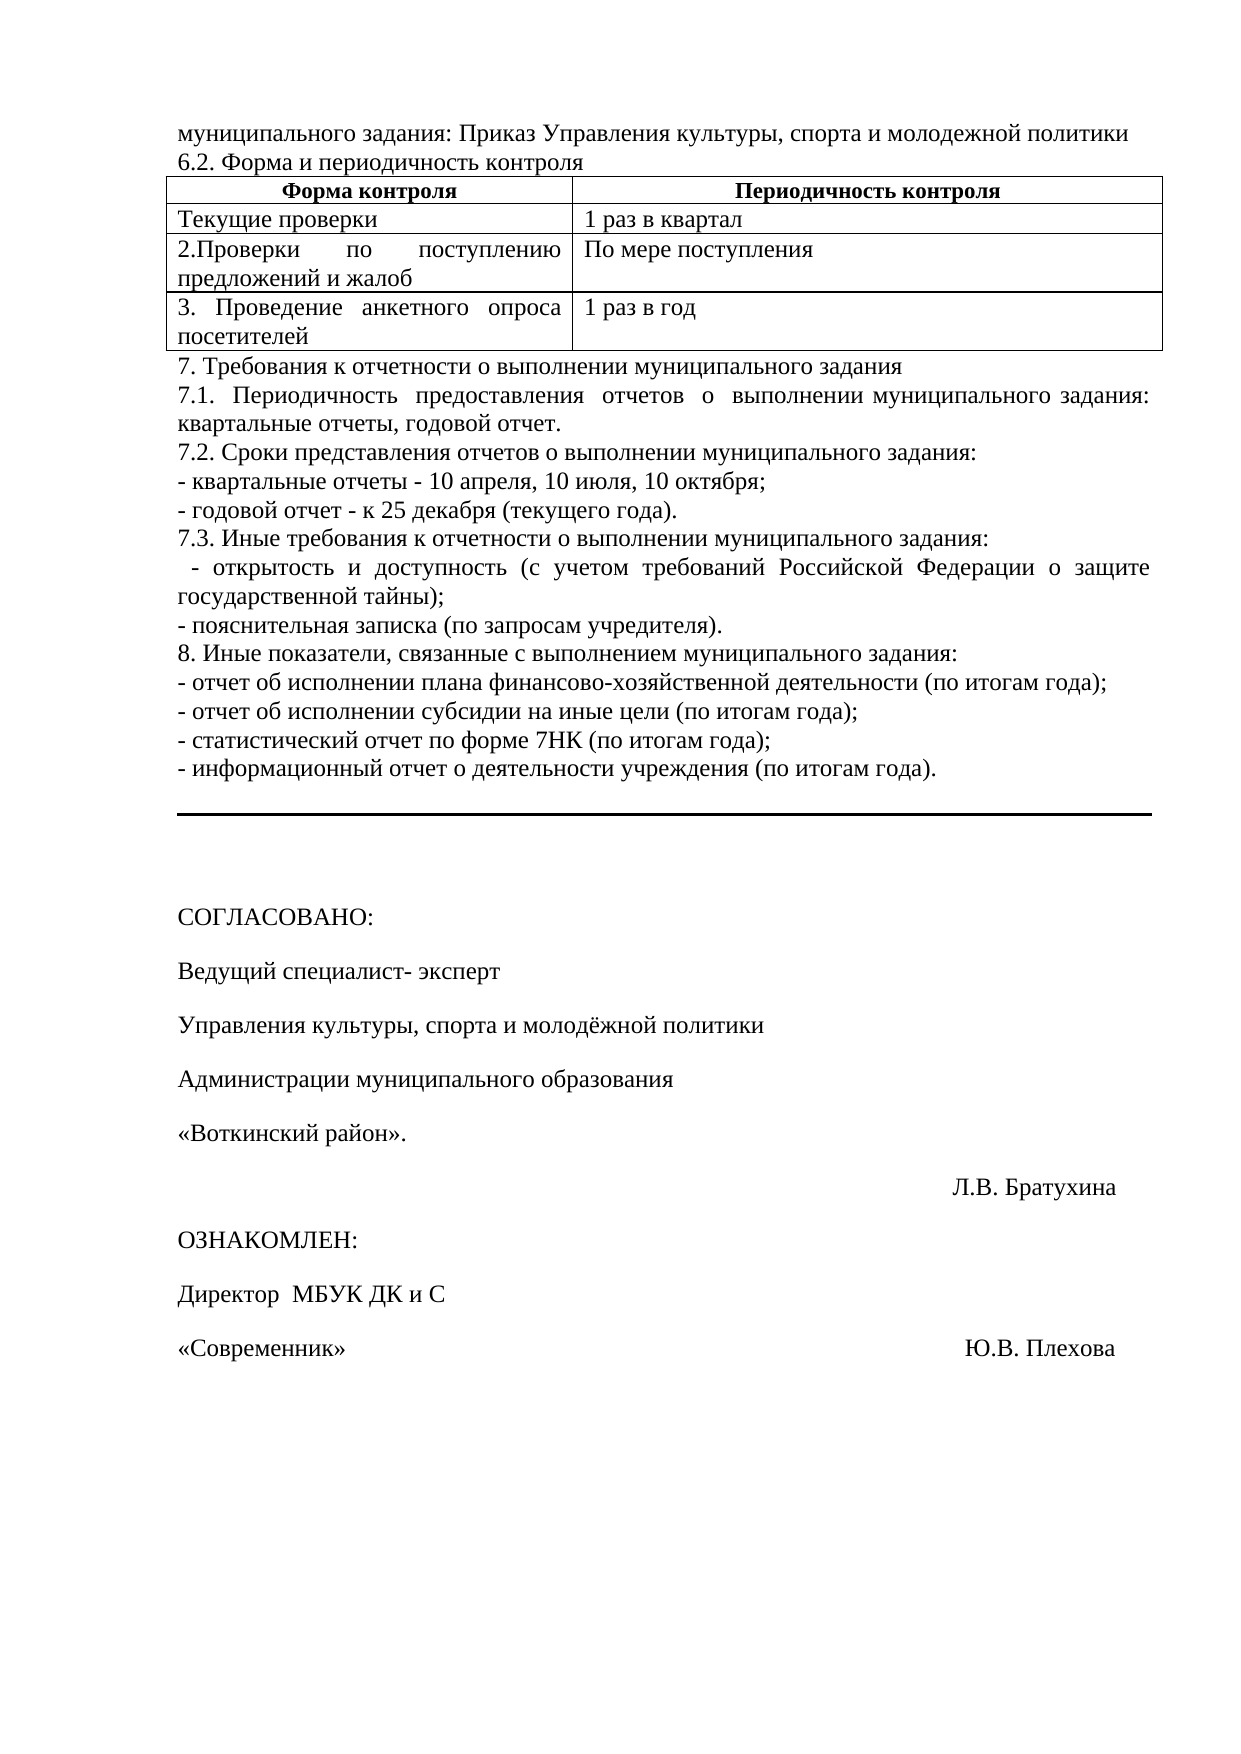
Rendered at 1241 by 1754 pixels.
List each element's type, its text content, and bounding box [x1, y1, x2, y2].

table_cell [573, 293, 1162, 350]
text Управления культуры, спорта и молодёжной политики [177, 1010, 1152, 1039]
text - квартальные отчеты - 10 апреля, 10 июля, 10 октября; [177, 466, 1152, 495]
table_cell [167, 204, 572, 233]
text Ведущий специалист- эксперт [177, 956, 1152, 985]
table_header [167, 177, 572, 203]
text 8. Иные показатели, связанные с выполнением муниципального задания: [177, 638, 1152, 667]
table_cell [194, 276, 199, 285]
text - информационный отчет о деятельности учреждения (по итогам года). [177, 753, 1152, 782]
text - отчет об исполнении плана финансово-хозяйственной деятельности (по итогам года); [177, 667, 1152, 696]
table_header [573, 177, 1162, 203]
text ОЗНАКОМЛЕН: [177, 1226, 1152, 1254]
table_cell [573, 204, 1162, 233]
text Администрации муниципального образования [177, 1064, 1152, 1093]
text - пояснительная записка (по запросам учредителя). [177, 610, 1152, 638]
text - открытость и доступность (с учетом требований Российской Федерации о защите государственной тайны); [177, 552, 1152, 610]
text - отчет об исполнении субсидии на иные цели (по итогам года); [177, 696, 1152, 725]
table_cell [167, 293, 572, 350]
text - годовой отчет - к 25 декабря (текущего года). [177, 495, 1152, 523]
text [177, 118, 1152, 147]
text 7.1. Периодичность предоставления отчетов о выполнении муниципального задания: квартальные отчеты, годовой отчет. [177, 380, 1152, 437]
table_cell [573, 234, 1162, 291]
text 7.3. Иные требования к отчетности о выполнении муниципального задания: [177, 523, 1152, 552]
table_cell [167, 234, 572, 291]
text 6.2. Форма и периодичность контроля [177, 147, 1152, 176]
text Директор МБУК ДК и С [177, 1279, 1152, 1308]
text - статистический отчет по форме 7НК (по итогам года); [177, 725, 1152, 753]
text Л.В. Братухина [177, 1172, 1152, 1200]
text СОГЛАСОВАНО: [177, 902, 1152, 931]
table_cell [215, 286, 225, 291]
text 7.2. Сроки представления отчетов о выполнении муниципального задания: [177, 437, 1152, 466]
text 7. Требования к отчетности о выполнении муниципального задания [177, 351, 1152, 380]
text «Воткинский район». [177, 1118, 1152, 1147]
text «Современник» Ю.В. Плехова [177, 1333, 1152, 1362]
